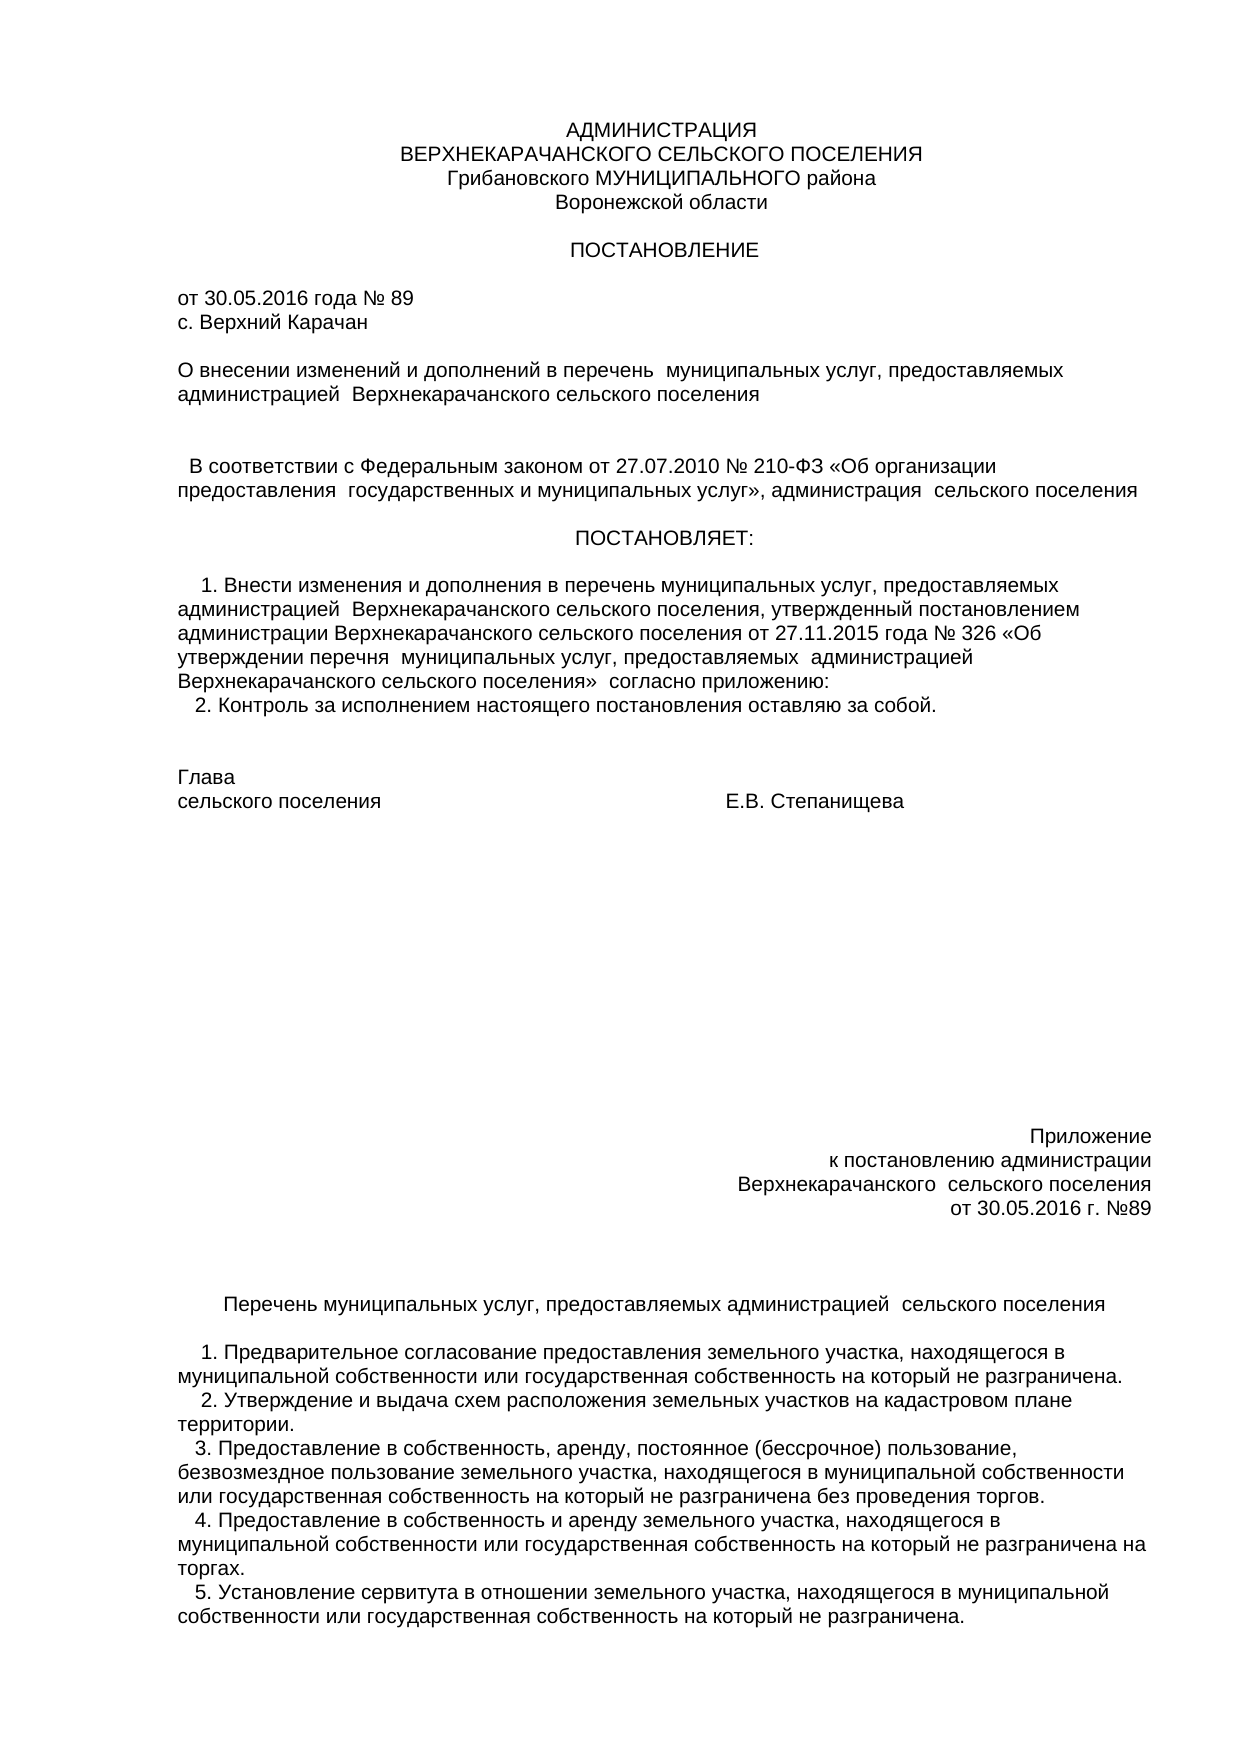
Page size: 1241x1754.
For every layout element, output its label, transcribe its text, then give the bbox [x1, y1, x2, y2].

text сельского поселения Е.В. Степанищева [177, 789, 1152, 813]
text к постановлению администрации [177, 1148, 1152, 1172]
text О внесении изменений и дополнений в перечень муниципальных услуг, предоставляемых администрацией Верхнекарачанского сельского поселения [177, 358, 1152, 406]
text АДМИНИСТРАЦИЯ ВЕРХНЕКАРАЧАНСКОГО СЕЛЬСКОГО ПОСЕЛЕНИЯ Грибановского МУНИЦИПАЛЬНОГО района Воронежской области [177, 118, 1152, 238]
text Перечень муниципальных услуг, предоставляемых администрацией сельского поселения [177, 1292, 1152, 1316]
text ПОСТАНОВЛЯЕТ: [177, 525, 1152, 549]
text 1. Предварительное согласование предоставления земельного участка, находящегося в муниципальной собственности или государственная собственность на который не разграничена. [177, 1340, 1152, 1388]
text ПОСТАНОВЛЕНИЕ [177, 238, 1152, 262]
text от 30.05.2016 года № 89 [177, 286, 1152, 310]
text с. Верхний Карачан [177, 310, 1152, 334]
text 1. Внести изменения и дополнения в перечень муниципальных услуг, предоставляемых администрацией Верхнекарачанского сельского поселения, утвержденный постановлением администрации Верхнекарачанского сельского поселения от 27.11.2015 года № 326 «Об утверждении перечня муниципальных услуг, предоставляемых администрацией Верхнекарачанского сельского поселения» согласно приложению: [177, 573, 1152, 693]
text от 30.05.2016 г. №89 [177, 1196, 1152, 1220]
text Верхнекарачанского сельского поселения [177, 1172, 1152, 1196]
text 5. Установление сервитута в отношении земельного участка, находящегося в муниципальной собственности или государственная собственность на который не разграничена. [177, 1579, 1152, 1627]
text 4. Предоставление в собственность и аренду земельного участка, находящегося в муниципальной собственности или государственная собственность на который не разграничена на торгах. [177, 1508, 1152, 1579]
text Глава [177, 765, 1152, 789]
text 2. Утверждение и выдача схем расположения земельных участков на кадастровом плане территории. [177, 1388, 1152, 1436]
text 2. Контроль за исполнением настоящего постановления оставляю за собой. [177, 693, 1152, 717]
text Приложение [177, 1124, 1152, 1148]
text 3. Предоставление в собственность, аренду, постоянное (бессрочное) пользование, безвозмездное пользование земельного участка, находящегося в муниципальной собственности или государственная собственность на который не разграничена без проведения торгов. [177, 1436, 1152, 1508]
text В соответствии с Федеральным законом от 27.07.2010 № 210-ФЗ «Об организации предоставления государственных и муниципальных услуг», администрация сельского поселения [177, 453, 1152, 501]
